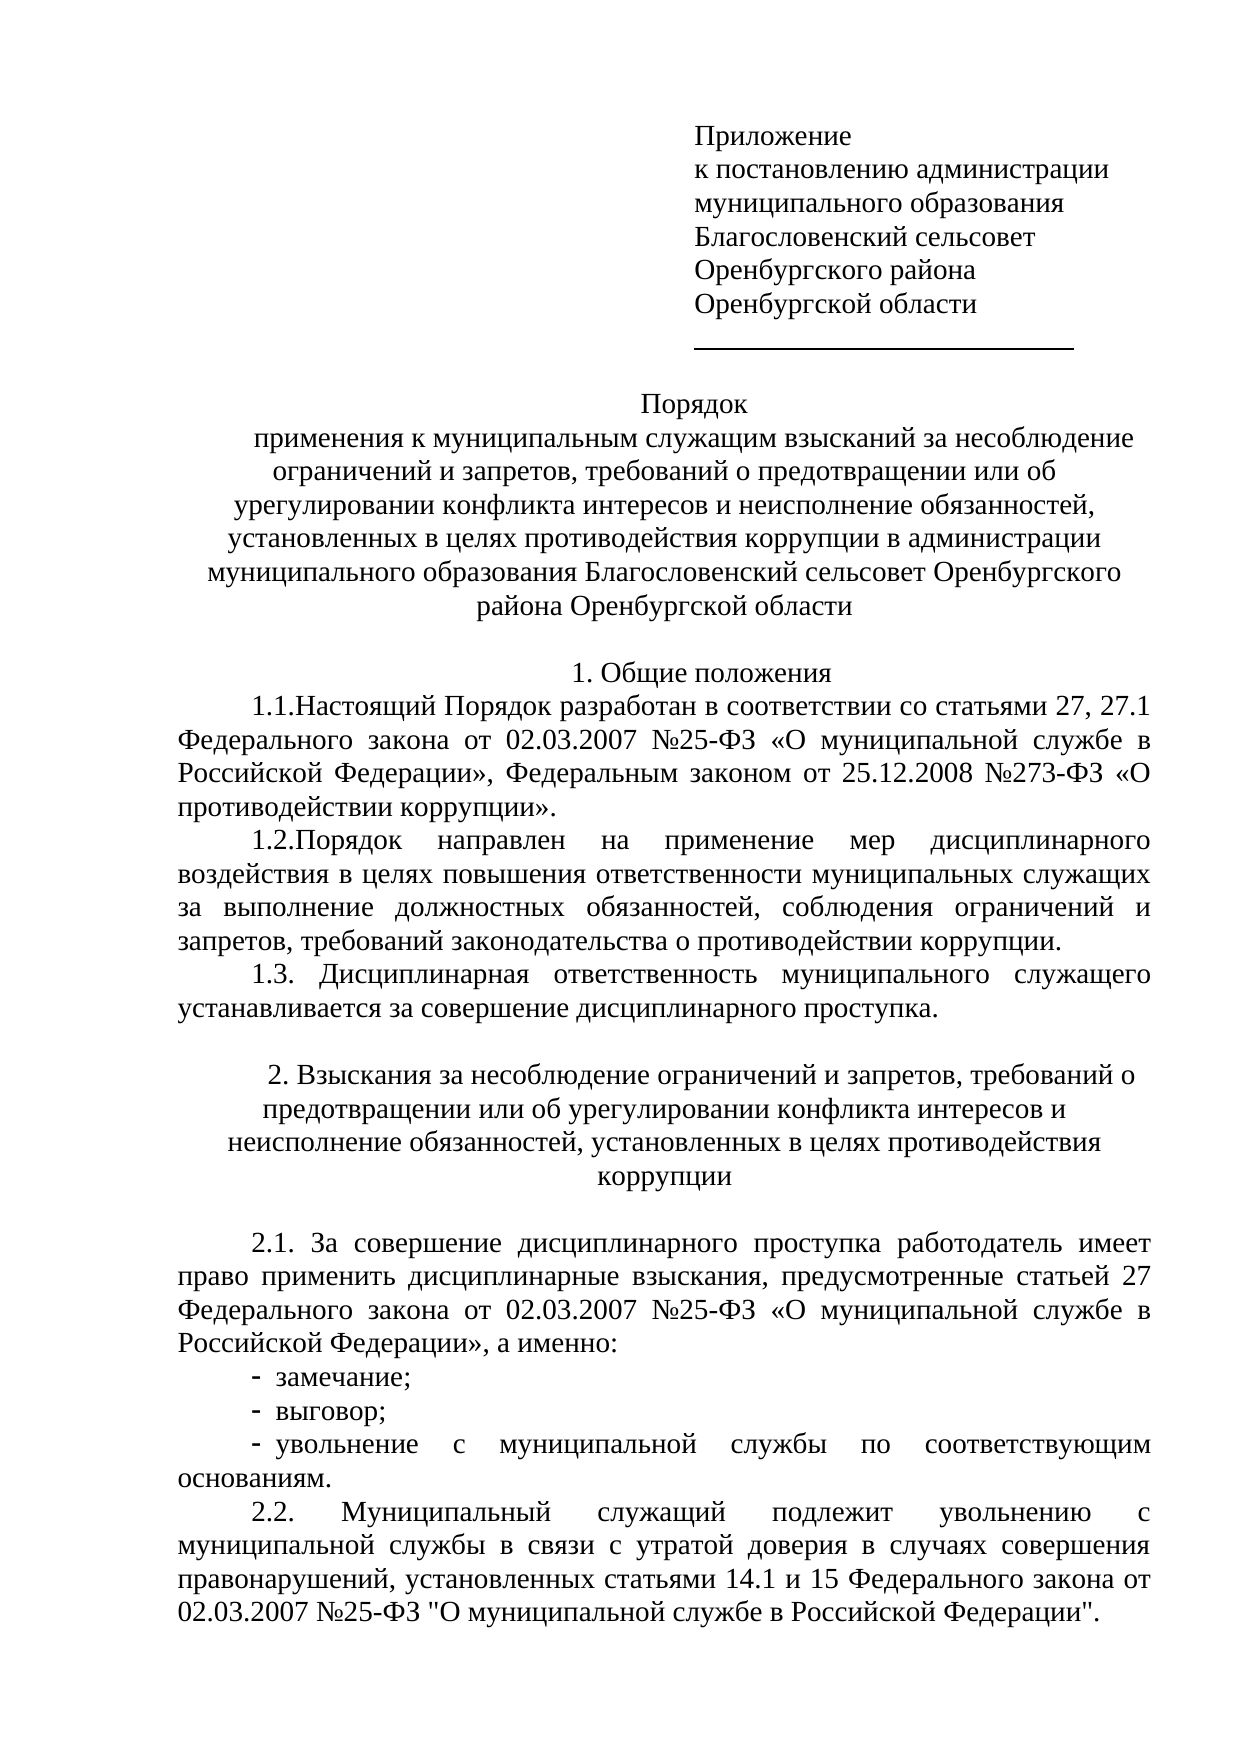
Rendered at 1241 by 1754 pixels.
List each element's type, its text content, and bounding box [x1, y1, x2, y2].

text муниципального образования [694, 185, 1152, 219]
text к постановлению администрации [694, 152, 1152, 185]
text 2.1. За совершение дисциплинарного проступка работодатель имеет право применить дисциплинарные взыскания, предусмотренные статьей 27 Федерального закона от 02.03.2007 №25-ФЗ «О муниципальной службе в Российской Федерации», а именно: [177, 1225, 1152, 1359]
text 2. Взыскания за несоблюдение ограничений и запретов, требований о предотвращении или об урегулировании конфликта интересов и неисполнение обязанностей, установленных в целях противодействия коррупции [177, 1057, 1152, 1191]
text увольнение с муниципальной службы по соответствующим основаниям. [177, 1426, 1152, 1494]
text Приложение [694, 118, 1152, 152]
text 1.3. Дисциплинарная ответственность муниципального служащего устанавливается за совершение дисциплинарного проступка. [177, 957, 1152, 1024]
text 1.2.Порядок направлен на применение мер дисциплинарного воздействия в целях повышения ответственности муниципальных служащих за выполнение должностных обязанностей, соблюдения ограничений и запретов, требований законодательства о противодействии коррупции. [177, 822, 1152, 957]
text Оренбургского района [694, 252, 1152, 286]
text 1.1.Настоящий Порядок разработан в соответствии со статьями 27, 27.1 Федерального закона от 02.03.2007 №25-ФЗ «О муниципальной службе в Российской Федерации», Федеральным законом от 25.12.2008 №273-ФЗ «О противодействии коррупции». [177, 688, 1152, 822]
text применения к муниципальным служащим взысканий за несоблюдение ограничений и запретов, требований о предотвращении или об урегулировании конфликта интересов и неисполнение обязанностей, установленных в целях противодействия коррупции в администрации муниципального образования Благословенский сельсовет Оренбургского района Оренбургской области [177, 420, 1152, 621]
text Оренбургской области [694, 286, 1152, 319]
text замечание; [177, 1359, 1152, 1393]
text выговор; [177, 1393, 1152, 1426]
text 2.2. Муниципальный служащий подлежит увольнению с муниципальной службы в связи с утратой доверия в случаях совершения правонарушений, установленных статьями 14.1 и 15 Федерального закона от 02.03.2007 №25-ФЗ "О муниципальной службе в Российской Федерации". [177, 1494, 1152, 1628]
text Благословенский сельсовет [694, 219, 1152, 252]
text Порядок [177, 386, 1152, 420]
text __________________________ [694, 319, 1152, 353]
text 1. Общие положения [177, 655, 1152, 688]
